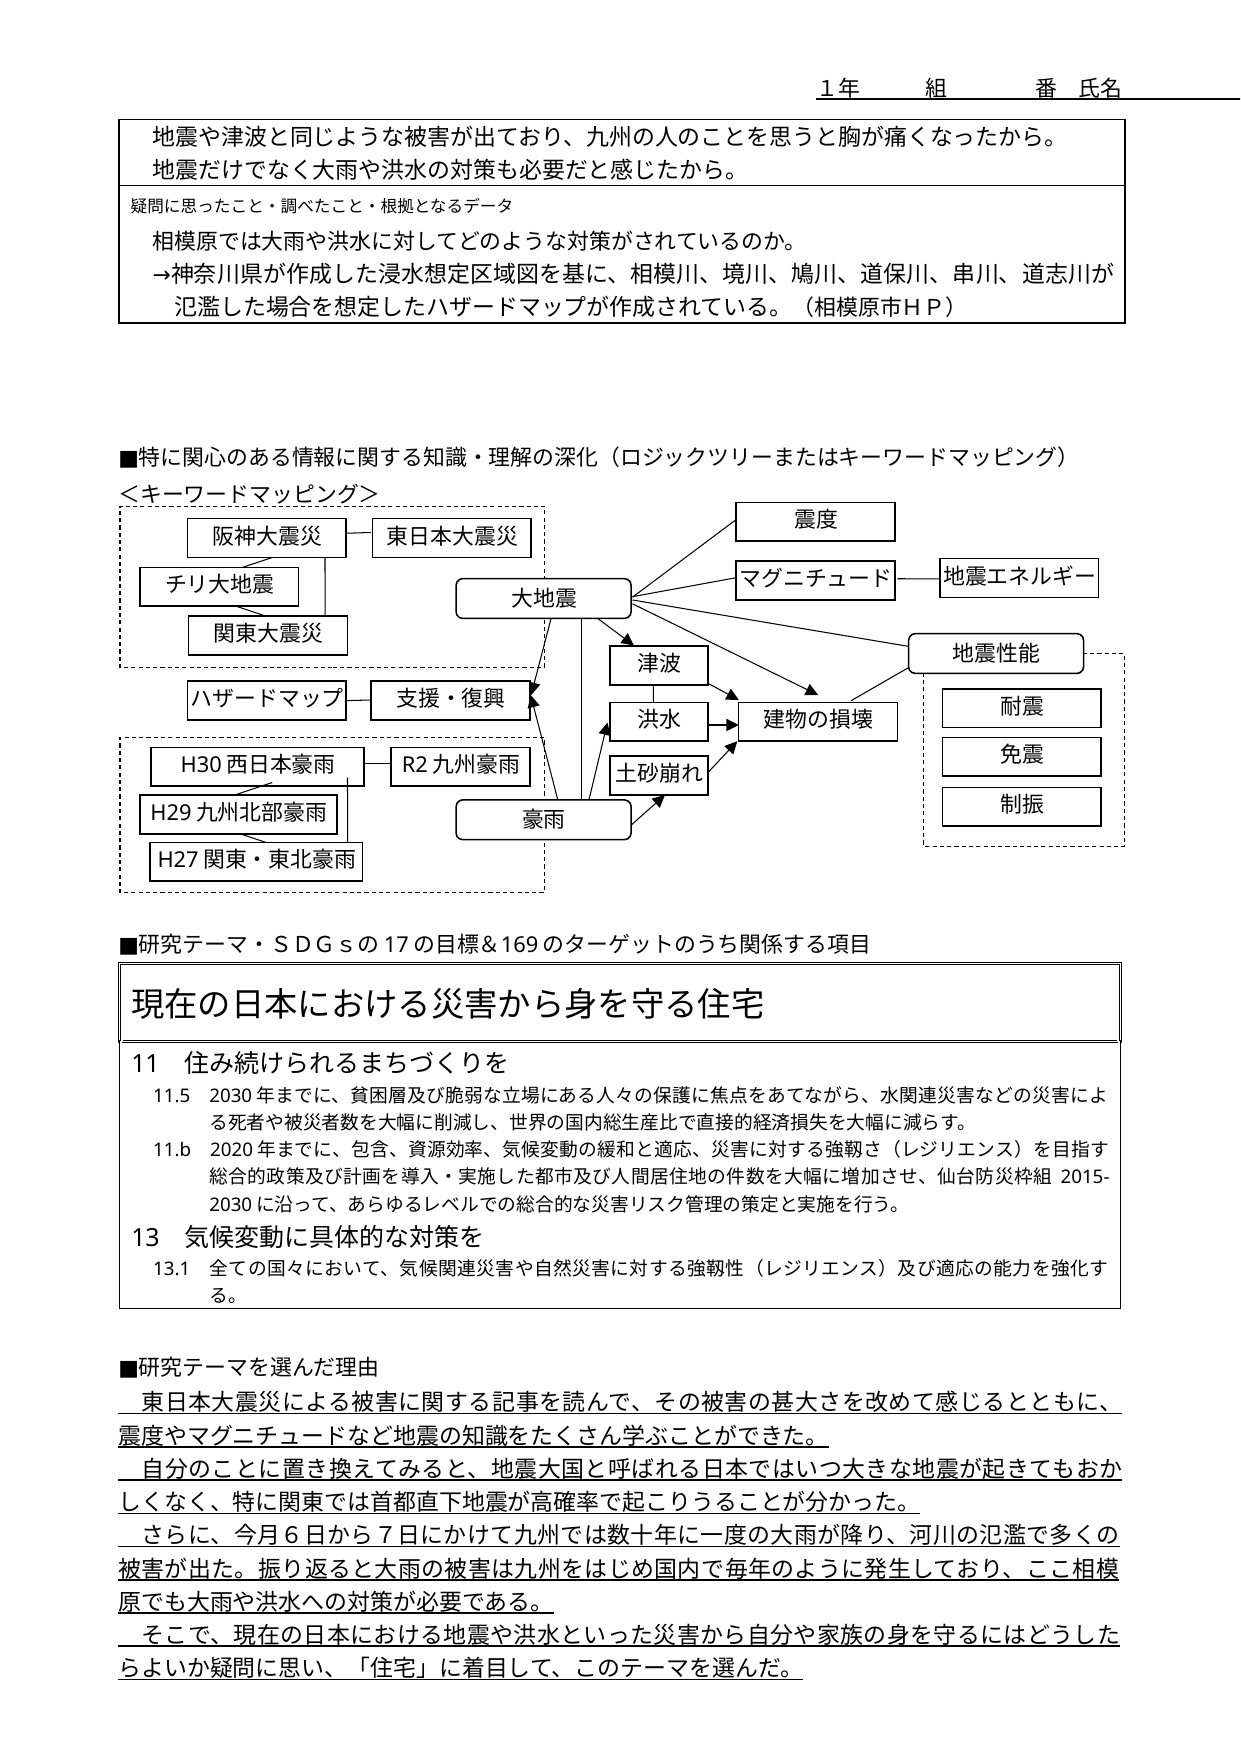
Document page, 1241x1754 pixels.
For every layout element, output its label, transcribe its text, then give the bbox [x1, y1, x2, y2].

text 自分のことに置き換えてみると、地震大国と呼ばれる日本ではいつ大きな地震が起きてもおかしくなく、特に関東では首都直下地震が高確率で起こりうることが分かった。 [118, 1481, 1122, 1517]
text ■研究テーマ・ＳＤＧｓの17の目標＆169のターゲットのうち関係する項目 [118, 924, 1122, 962]
table_cell 相模原では大雨や洪水に対してどのような対策がされているのか。 →神奈川県が作成した浸水想定区域図を基に、相模川、境川、鳩川、道保川、串川、道志川が氾濫した場合を想定したハザードマップが作成されている。（相模原市ＨＰ） [120, 224, 1124, 322]
text さらに、今月６日から７日にかけて九州では数十年に一度の大雨が降り、河川の氾濫で多くの被害が出た。振り返ると大雨の被害は九州をはじめ国内で毎年のように発生しており、ここ相模原でも大雨や洪水への対策が必要である。 [118, 1517, 1122, 1617]
table_cell 地震や津波と同じような被害が出ており、九州の人のことを思うと胸が痛くなったから。 地震だけでなく大雨や洪水の対策も必要だと感じたから。 [120, 120, 1124, 185]
table_cell 11 住み続けられるまちづくりを 11.5 2030年までに、貧困層及び脆弱な立場にある人々の保護に焦点をあてながら、水関連災害などの災害による死者や被災者数を大幅に削減し、世界の国内総生産比で直接的経済損失を大幅に減らす。 11.b 2020年までに、包含、資源効率、気候変動の緩和と適応、災害に対する強靱さ（レジリエンス）を目指す総合的政策及び計画を導入・実施した都市及び人間居住地の件数を大幅に増加させ、仙台防災枠組2015-2030に沿って、あらゆるレベルでの総合的な災害リスク管理の策定と実施を行う。 13 気候変動に具体的な対策を 13.1 全ての国々において、気候関連災害や自然災害に対する強靱性（レジリエンス）及び適応の能力を強化する。 [120, 1040, 1120, 1308]
text ■研究テーマを選んだ理由 [118, 1347, 1122, 1384]
text 自分のことに置き換えてみると、地震大国と呼ばれる日本ではいつ大きな地震が起きてもおかしくなく、特に関東では首都直下地震が高確率で起こりうることが分かった。 [118, 1451, 1122, 1479]
text ■特に関心のある情報に関する知識・理解の深化（ロジックツリーまたはキーワードマッピング） [118, 437, 1122, 474]
text 東日本大震災による被害に関する記事を読んで、その被害の甚大さを改めて感じるとともに、震度やマグニチュードなど地震の知識をたくさん学ぶことができた。 [118, 1384, 1122, 1413]
table_cell 疑問に思ったこと・調べたこと・根拠となるデータ [120, 186, 1124, 224]
table_header 現在の日本における災害から身を守る住宅 [121, 965, 1119, 1040]
text 東日本大震災による被害に関する記事を読んで、その被害の甚大さを改めて感じるとともに、震度やマグニチュードなど地震の知識をたくさん学ぶことができた。 [118, 1414, 1122, 1451]
text そこで、現在の日本における地震や洪水といった災害から自分や家族の身を守るにはどうしたらよいか疑問に思い、「住宅」に着目して、このテーマを選んだ。 [118, 1617, 1122, 1683]
text ＜キーワードマッピング＞ [118, 474, 1122, 512]
